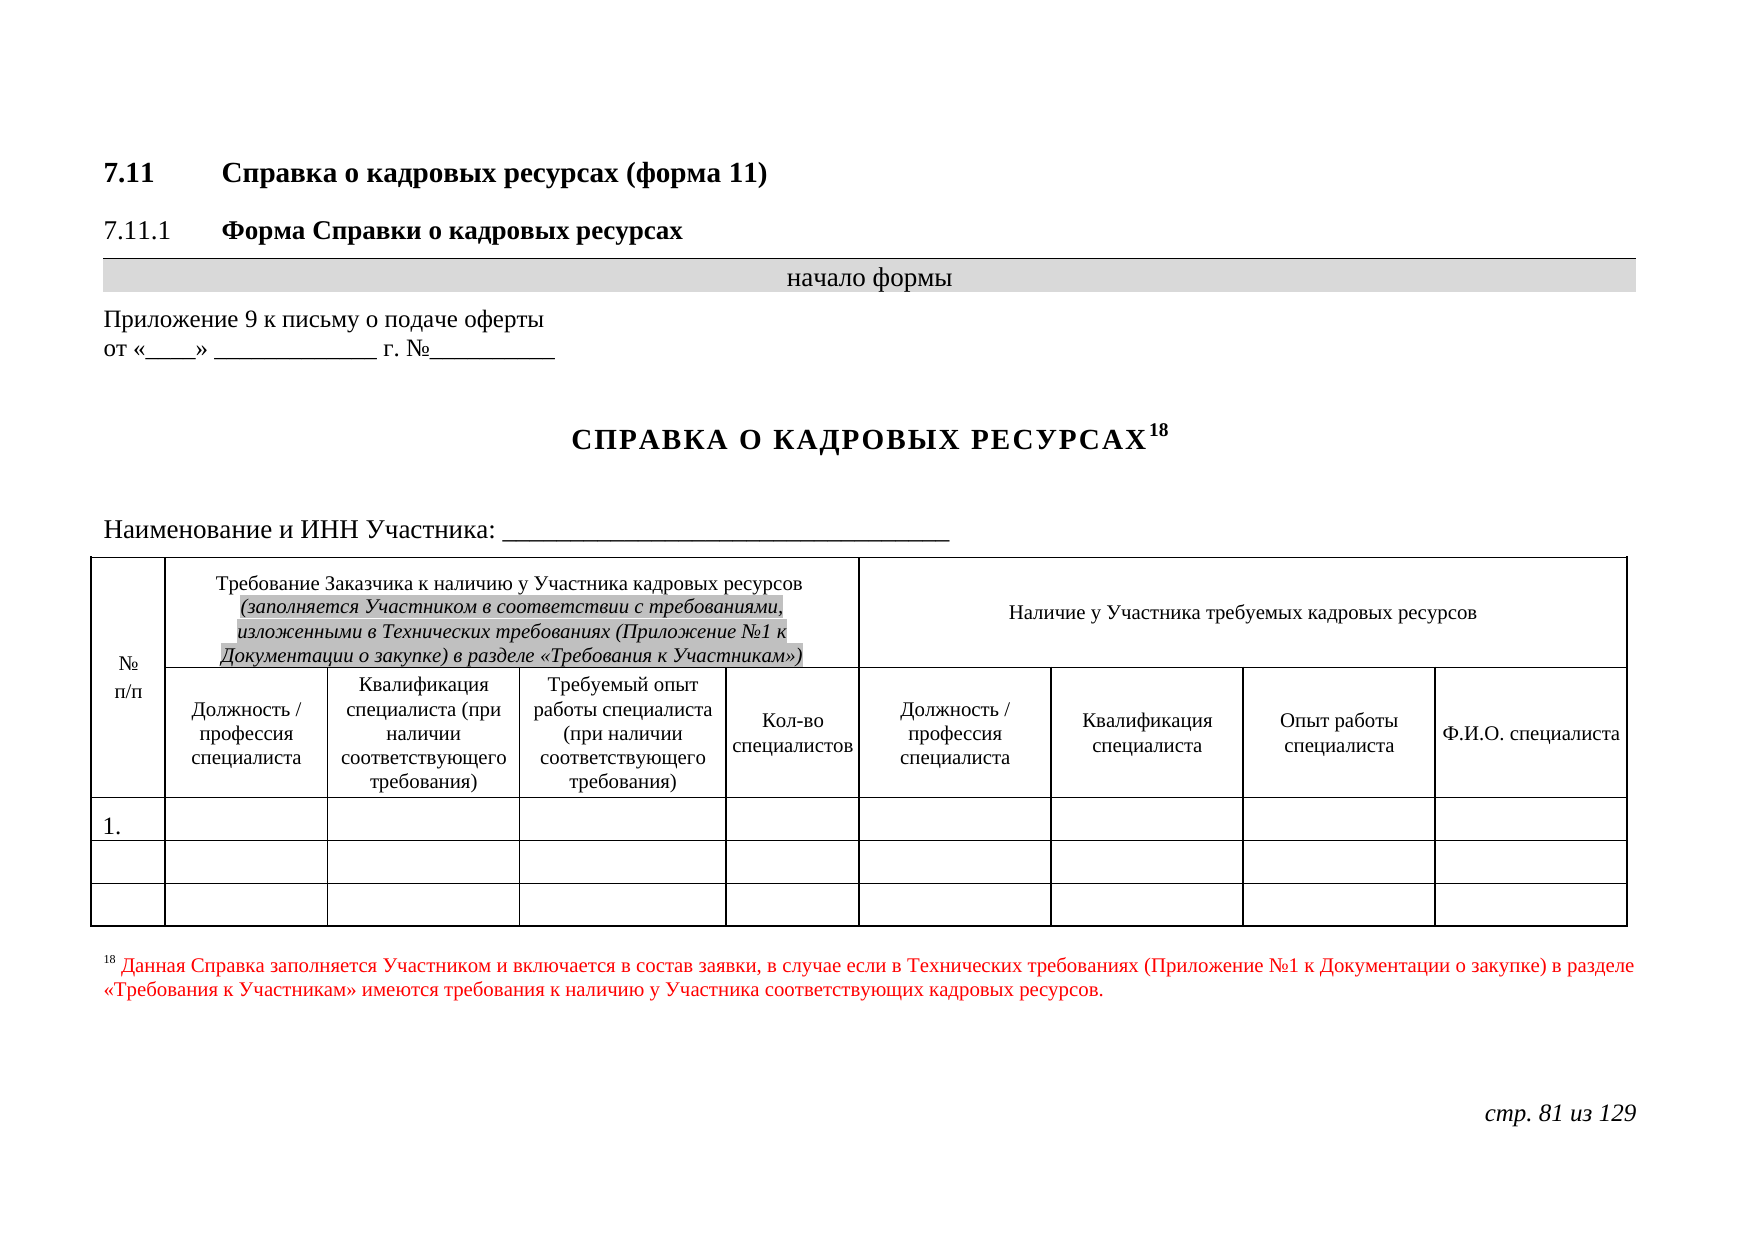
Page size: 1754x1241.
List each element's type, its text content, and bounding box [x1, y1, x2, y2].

table_cell Кол-во специалистов [727, 668, 858, 797]
table_header Наличие у Участника требуемых кадровых ресурсов [860, 558, 1626, 667]
table_cell [520, 841, 725, 882]
table_cell Требуемый опыт работы специалиста (при наличии соответствующего требования) [520, 668, 725, 797]
table_cell [166, 798, 327, 840]
text Форма Справки о кадровых ресурсах [103, 214, 1636, 245]
table_cell [92, 798, 164, 840]
table_header № п/п [92, 558, 164, 797]
text Справка о кадровых ресурсах [103, 418, 1636, 457]
table_cell [1436, 798, 1626, 840]
table_cell Опыт работы специалиста [1244, 668, 1434, 797]
table_cell [166, 841, 327, 882]
table_cell [328, 884, 519, 925]
table_cell [1244, 798, 1434, 840]
table_cell Ф.И.О. специалиста [1436, 668, 1626, 797]
table_cell Квалификация специалиста [1052, 668, 1242, 797]
subtitle Справка о кадровых ресурсах (форма 11) [103, 156, 1636, 189]
table_cell [860, 884, 1050, 925]
table_header Требование Заказчика к наличию у Участника кадровых ресурсов (заполняется Участником в соответствии с требованиями, изложенными в Технических требованиях (Приложение №1 к Документации о закупке) в разделе «Требования к Участникам») [166, 558, 858, 667]
table_cell [92, 841, 164, 882]
table_cell [727, 841, 858, 882]
table_cell [1052, 841, 1242, 882]
table_cell Должность / профессия специалиста [166, 668, 327, 797]
table_cell [727, 884, 858, 925]
table_cell [1436, 841, 1626, 882]
text Наименование и ИНН Участника: _________________________________ [103, 513, 1636, 544]
table_cell [520, 798, 725, 840]
table_cell [1052, 798, 1242, 840]
table_cell [328, 798, 519, 840]
table_cell [1052, 884, 1242, 925]
table_cell [166, 884, 327, 925]
table_cell [92, 884, 164, 925]
text начало формы [103, 259, 1636, 292]
table_cell [860, 841, 1050, 882]
table_cell [1244, 841, 1434, 882]
table_cell [860, 798, 1050, 840]
text Приложение 9 к письму о подаче оферты от «____» _____________ г. №__________ [103, 304, 1636, 362]
table_cell [1244, 884, 1434, 925]
table_cell [727, 798, 858, 840]
table_cell [1436, 884, 1626, 925]
table_cell [328, 841, 519, 882]
table_cell Должность / профессия специалиста [860, 668, 1050, 797]
table_cell Квалификация специалиста (при наличии соответствующего требования) [328, 668, 519, 797]
table_cell [520, 884, 725, 925]
